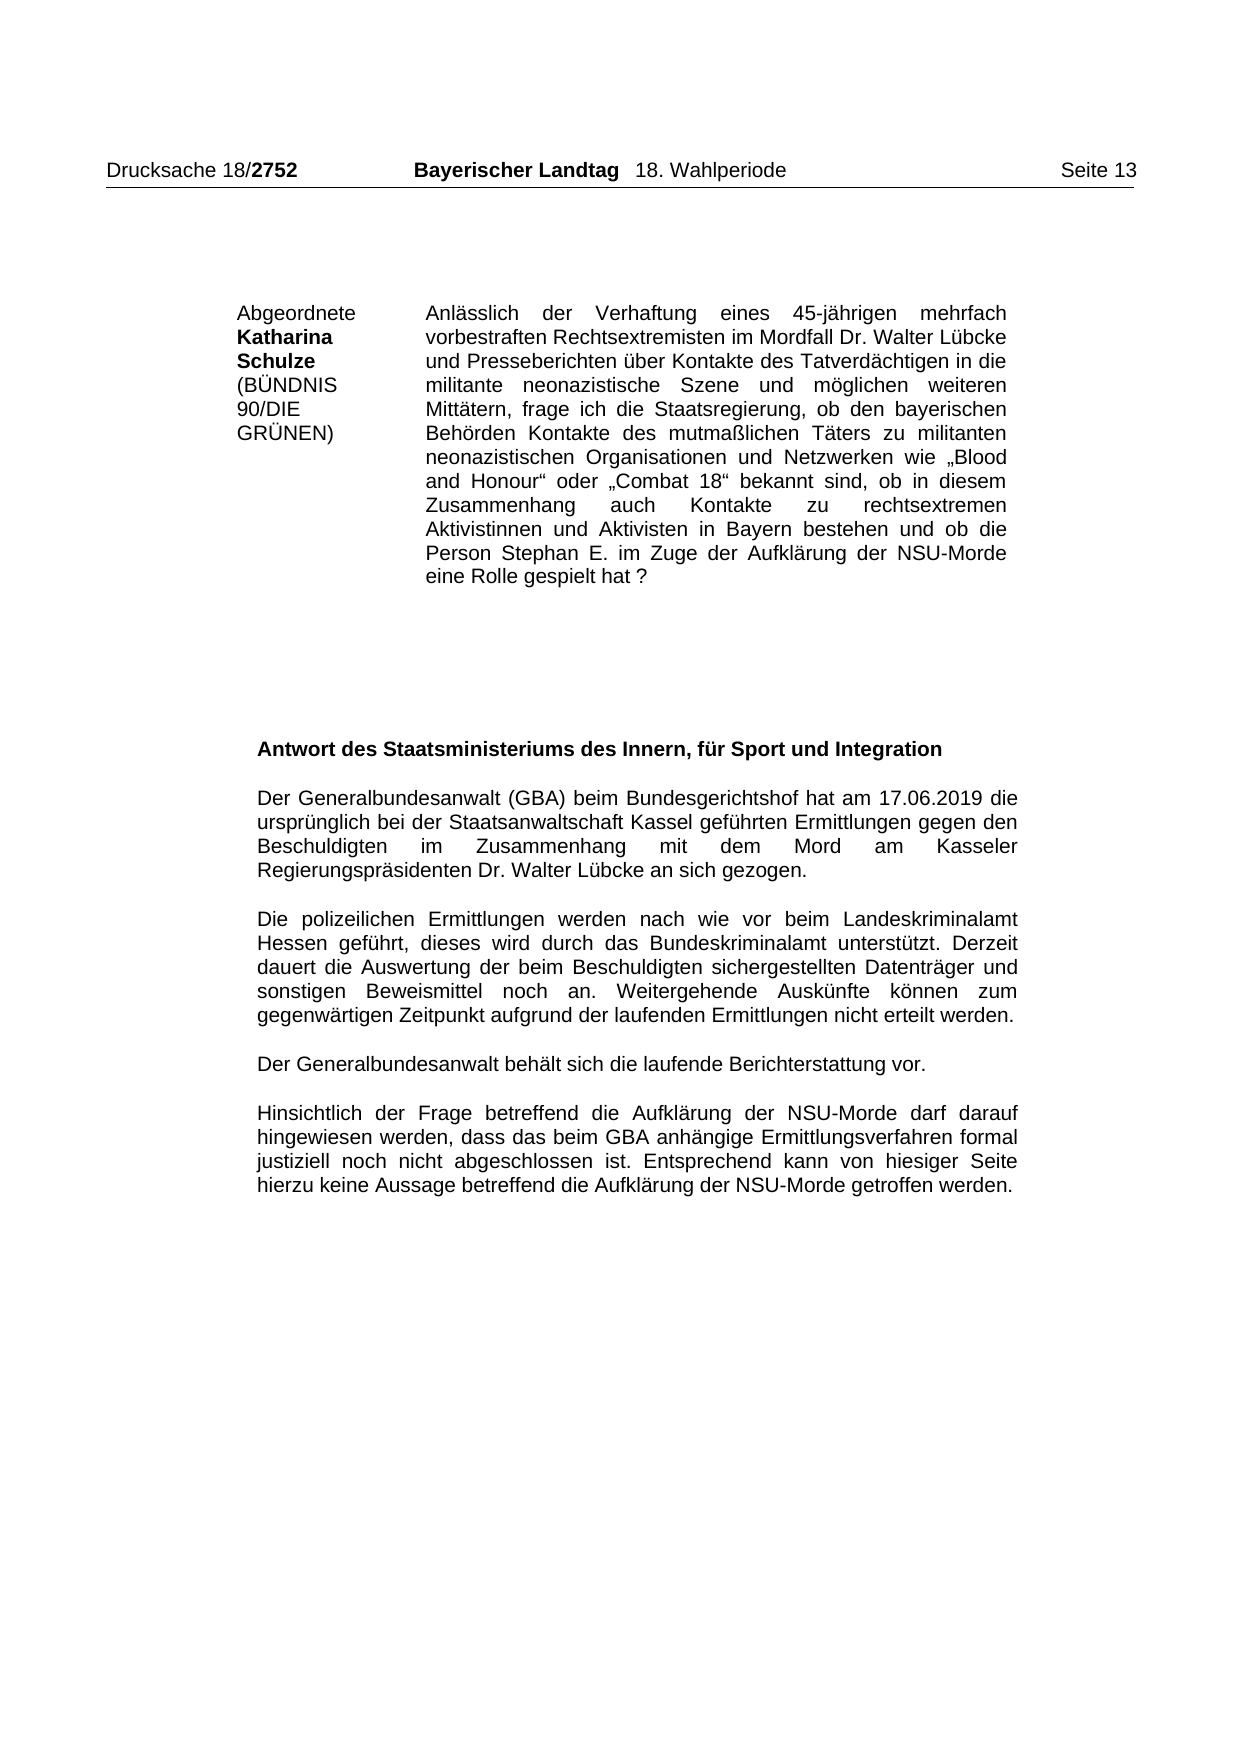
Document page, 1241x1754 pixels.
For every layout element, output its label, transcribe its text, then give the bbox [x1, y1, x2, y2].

text Die polizeilichen Ermittlungen werden nach wie vor beim Landeskriminalamt Hessen geführt, dieses wird durch das Bundeskriminalamt unterstützt. Derzeit dauert die Auswertung der beim Beschuldigten sichergestellten Datenträger und sonstigen Beweismittel noch an. Weitergehende Auskünfte können zum gegenwärtigen Zeitpunkt aufgrund der laufenden Ermittlungen nicht erteilt werden. [257, 907, 1019, 1027]
table_header Anlässlich der Verhaftung eines 45-jährigen mehrfach vorbestraften Rechtsextremisten im Mordfall Dr. Walter Lübcke und Presseberichten über Kontakte des Tatverdächtigen in die militante neonazistische Szene und möglichen weiteren Mittätern, frage ich die Staatsregierung, ob den bayerischen Behörden Kontakte des mutmaßlichen Täters zu militanten neonazistischen Organisationen und Netzwerken wie „Blood and Honour“ oder „Combat 18“ bekannt sind, ob in diesem Zusammenhang auch Kontakte zu rechtsextremen Aktivistinnen und Aktivisten in Bayern bestehen und ob die Person Stephan E. im Zuge der Aufklärung der NSU-Morde eine Rolle gespielt hat ? [414, 226, 1019, 687]
text Hinsichtlich der Frage betreffend die Aufklärung der NSU-Morde darf darauf hingewiesen werden, dass das beim GBA anhängige Ermittlungsverfahren formal justiziell noch nicht abgeschlossen ist. Entsprechend kann von hiesiger Seite hierzu keine Aussage betreffend die Aufklärung der NSU-Morde getroffen werden. [257, 1101, 1019, 1197]
table_header Abgeordnete Katharina Schulze (BÜNDNIS 90/DIE GRÜNEN) [225, 226, 414, 687]
text Der Generalbundesanwalt behält sich die laufende Berichterstattung vor. [257, 1052, 1019, 1076]
text Antwort des Staatsministeriums des Innern, für Sport und Integration [257, 737, 1019, 761]
text Der Generalbundesanwalt (GBA) beim Bundesgerichtshof hat am 17.06.2019 die ursprünglich bei der Staatsanwaltschaft Kassel geführten Ermittlungen gegen den Beschuldigten im Zusammenhang mit dem Mord am Kasseler Regierungspräsidenten Dr. Walter Lübcke an sich gezogen. [257, 786, 1019, 882]
